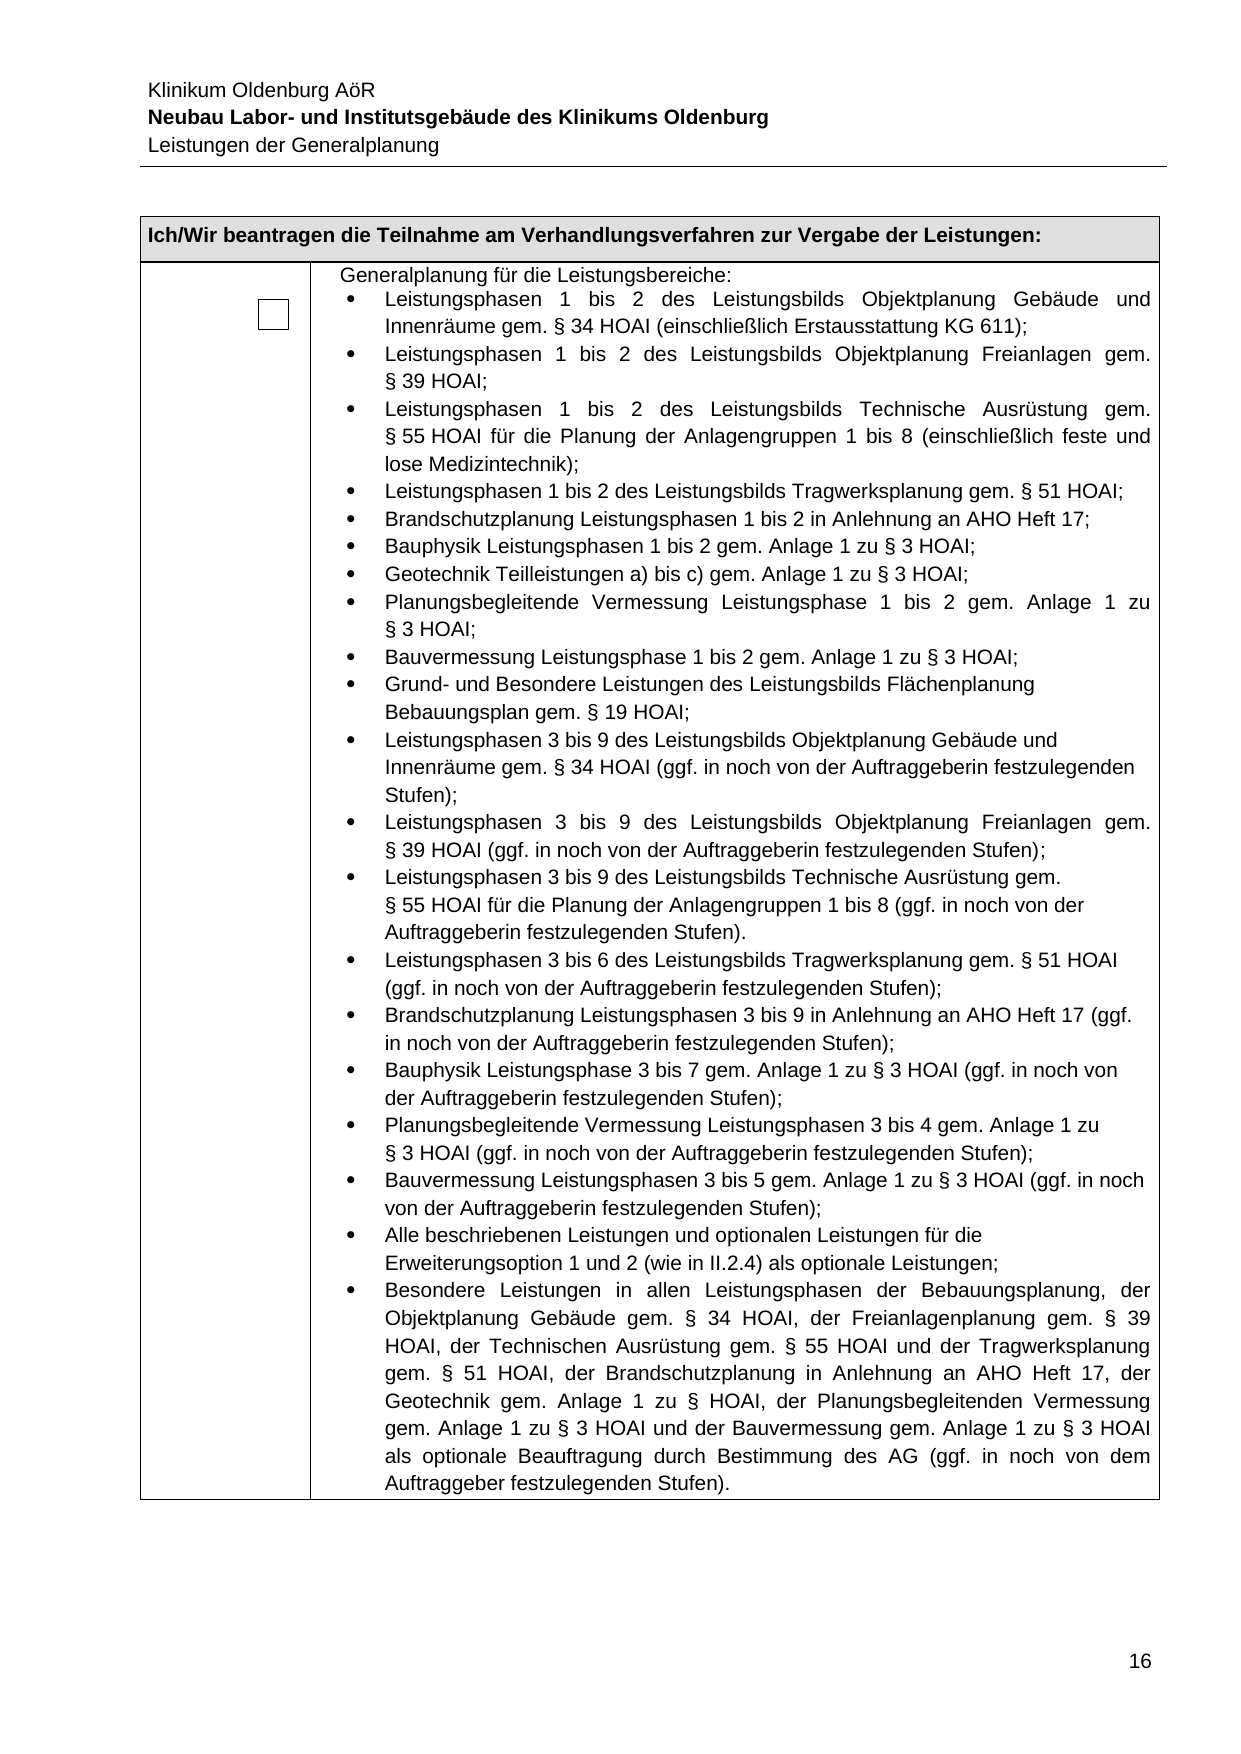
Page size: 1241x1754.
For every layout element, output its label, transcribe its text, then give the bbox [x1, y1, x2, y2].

table_cell [141, 263, 310, 1498]
table_header Ich/Wir beantragen die Teilnahme am Verhandlungsverfahren zur Vergabe der Leistungen: [141, 217, 1159, 261]
table_cell Generalplanung für die Leistungsbereiche: Leistungsphasen 1 bis 2 des Leistungsbilds Objektplanung Gebäude und Innenräume gem. § 34 HOAI (einschließlich Erstausstattung KG 611); Leistungsphasen 1 bis 2 des Leistungsbilds Objektplanung Freianlagen gem. § 39 HOAI; Leistungsphasen 1 bis 2 des Leistungsbilds Technische Ausrüstung gem. § 55 HOAI für die Planung der Anlagengruppen 1 bis 8 (einschließlich feste und lose Medizintechnik); Leistungsphasen 1 bis 2 des Leistungsbilds Tragwerksplanung gem. § 51 HOAI; Brandschutzplanung Leistungsphasen 1 bis 2 in Anlehnung an AHO Heft 17; Bauphysik Leistungsphasen 1 bis 2 gem. Anlage 1 zu § 3 HOAI; Geotechnik Teilleistungen a) bis c) gem. Anlage 1 zu § 3 HOAI; Planungsbegleitende Vermessung Leistungsphase 1 bis 2 gem. Anlage 1 zu § 3 HOAI; Bauvermessung Leistungsphase 1 bis 2 gem. Anlage 1 zu § 3 HOAI; Grund- und Besondere Leistungen des Leistungsbilds Flächenplanung Bebauungsplan gem. § 19 HOAI; Leistungsphasen 3 bis 9 des Leistungsbilds Objektplanung Gebäude und Innenräume gem. § 34 HOAI (ggf. in noch von der Auftraggeberin festzulegenden Stufen); Leistungsphasen 3 bis 9 des Leistungsbilds Objektplanung Freianlagen gem. § 39 HOAI (ggf. in noch von der Auftraggeberin festzulegenden Stufen); Leistungsphasen 3 bis 9 des Leistungsbilds Technische Ausrüstung gem. § 55 HOAI für die Planung der Anlagengruppen 1 bis 8 (ggf. in noch von der Auftraggeberin festzulegenden Stufen). Leistungsphasen 3 bis 6 des Leistungsbilds Tragwerksplanung gem. § 51 HOAI (ggf. in noch von der Auftraggeberin festzulegenden Stufen); Brandschutzplanung Leistungsphasen 3 bis 9 in Anlehnung an AHO Heft 17 (ggf. in noch von der Auftraggeberin festzulegenden Stufen); Bauphysik Leistungsphase 3 bis 7 gem. Anlage 1 zu § 3 HOAI (ggf. in noch von der Auftraggeberin festzulegenden Stufen); Planungsbegleitende Vermessung Leistungsphasen 3 bis 4 gem. Anlage 1 zu § 3 HOAI (ggf. in noch von der Auftraggeberin festzulegenden Stufen); Bauvermessung Leistungsphasen 3 bis 5 gem. Anlage 1 zu § 3 HOAI (ggf. in noch von der Auftraggeberin festzulegenden Stufen); Alle beschriebenen Leistungen und optionalen Leistungen für die Erweiterungsoption 1 und 2 (wie in II.2.4) als optionale Leistungen; Besondere Leistungen in allen Leistungsphasen der Bebauungsplanung, der Objektplanung Gebäude gem. § 34 HOAI, der Freianlagenplanung gem. § 39 HOAI, der Technischen Ausrüstung gem. § 55 HOAI und der Tragwerksplanung gem. § 51 HOAI, der Brandschutzplanung in Anlehnung an AHO Heft 17, der Geotechnik gem. Anlage 1 zu § HOAI, der Planungsbegleitenden Vermessung gem. Anlage 1 zu § 3 HOAI und der Bauvermessung gem. Anlage 1 zu § 3 HOAI als optionale Beauftragung durch Bestimmung des AG (ggf. in noch von dem Auftraggeber festzulegenden Stufen). [311, 263, 1159, 1498]
